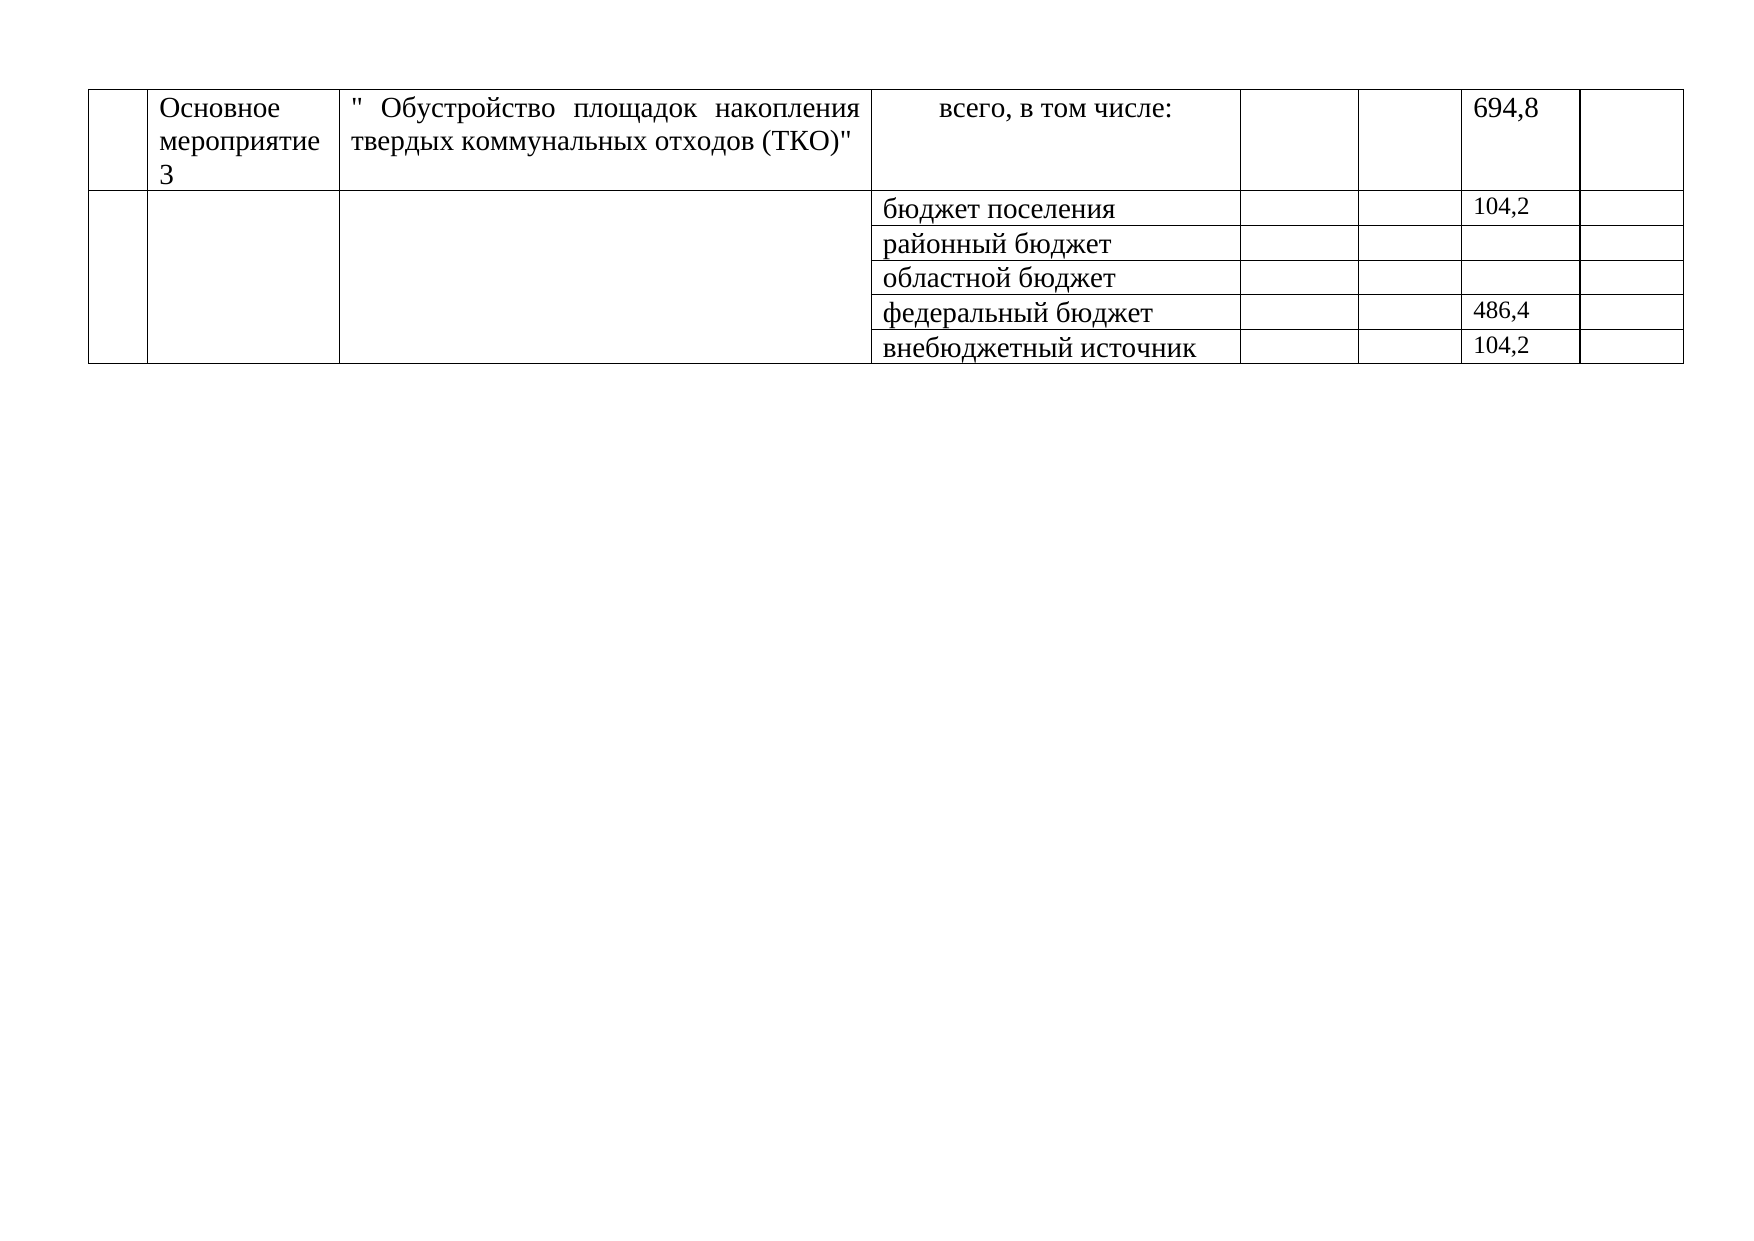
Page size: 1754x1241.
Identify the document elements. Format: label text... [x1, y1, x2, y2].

table_cell " Обустройство площадок накопления твердых коммунальных отходов (ТКО)" [340, 90, 871, 190]
table_cell [1581, 261, 1683, 294]
table_cell всего, в том числе: [872, 90, 1240, 190]
table_cell Основное мероприятие 3 [148, 90, 339, 190]
table_cell 104,2 [1462, 191, 1579, 225]
table_cell [340, 191, 871, 363]
table_cell [1359, 226, 1461, 259]
table_cell [1241, 191, 1358, 225]
table_cell [1462, 261, 1579, 294]
table_cell [1359, 90, 1461, 190]
table_cell федеральный бюджет [872, 295, 1240, 329]
table_cell [1241, 295, 1358, 329]
table_cell [1581, 330, 1683, 363]
table_cell [1359, 191, 1461, 225]
table_cell районный бюджет [872, 226, 1240, 259]
table_cell областной бюджет [872, 261, 1240, 294]
table_cell [1241, 330, 1358, 363]
table_cell внебюджетный источник [872, 330, 1240, 363]
table_cell 694,8 [1462, 90, 1579, 190]
table_cell [1581, 295, 1683, 329]
table_cell бюджет поселения [872, 191, 1240, 225]
table_cell 104,2 [1462, 330, 1579, 363]
table_cell [1359, 261, 1461, 294]
table_cell [89, 191, 147, 363]
table_cell [1359, 330, 1461, 363]
table_cell [1359, 295, 1461, 329]
table_cell [89, 90, 147, 190]
table_cell [1462, 226, 1579, 259]
table_cell 486,4 [1462, 295, 1579, 329]
table_cell [1241, 261, 1358, 294]
table_cell [1241, 226, 1358, 259]
table_cell [1241, 90, 1358, 190]
table_cell [148, 191, 339, 363]
table_cell [1581, 191, 1683, 225]
table_cell [1581, 90, 1683, 190]
table_cell [1581, 226, 1683, 259]
